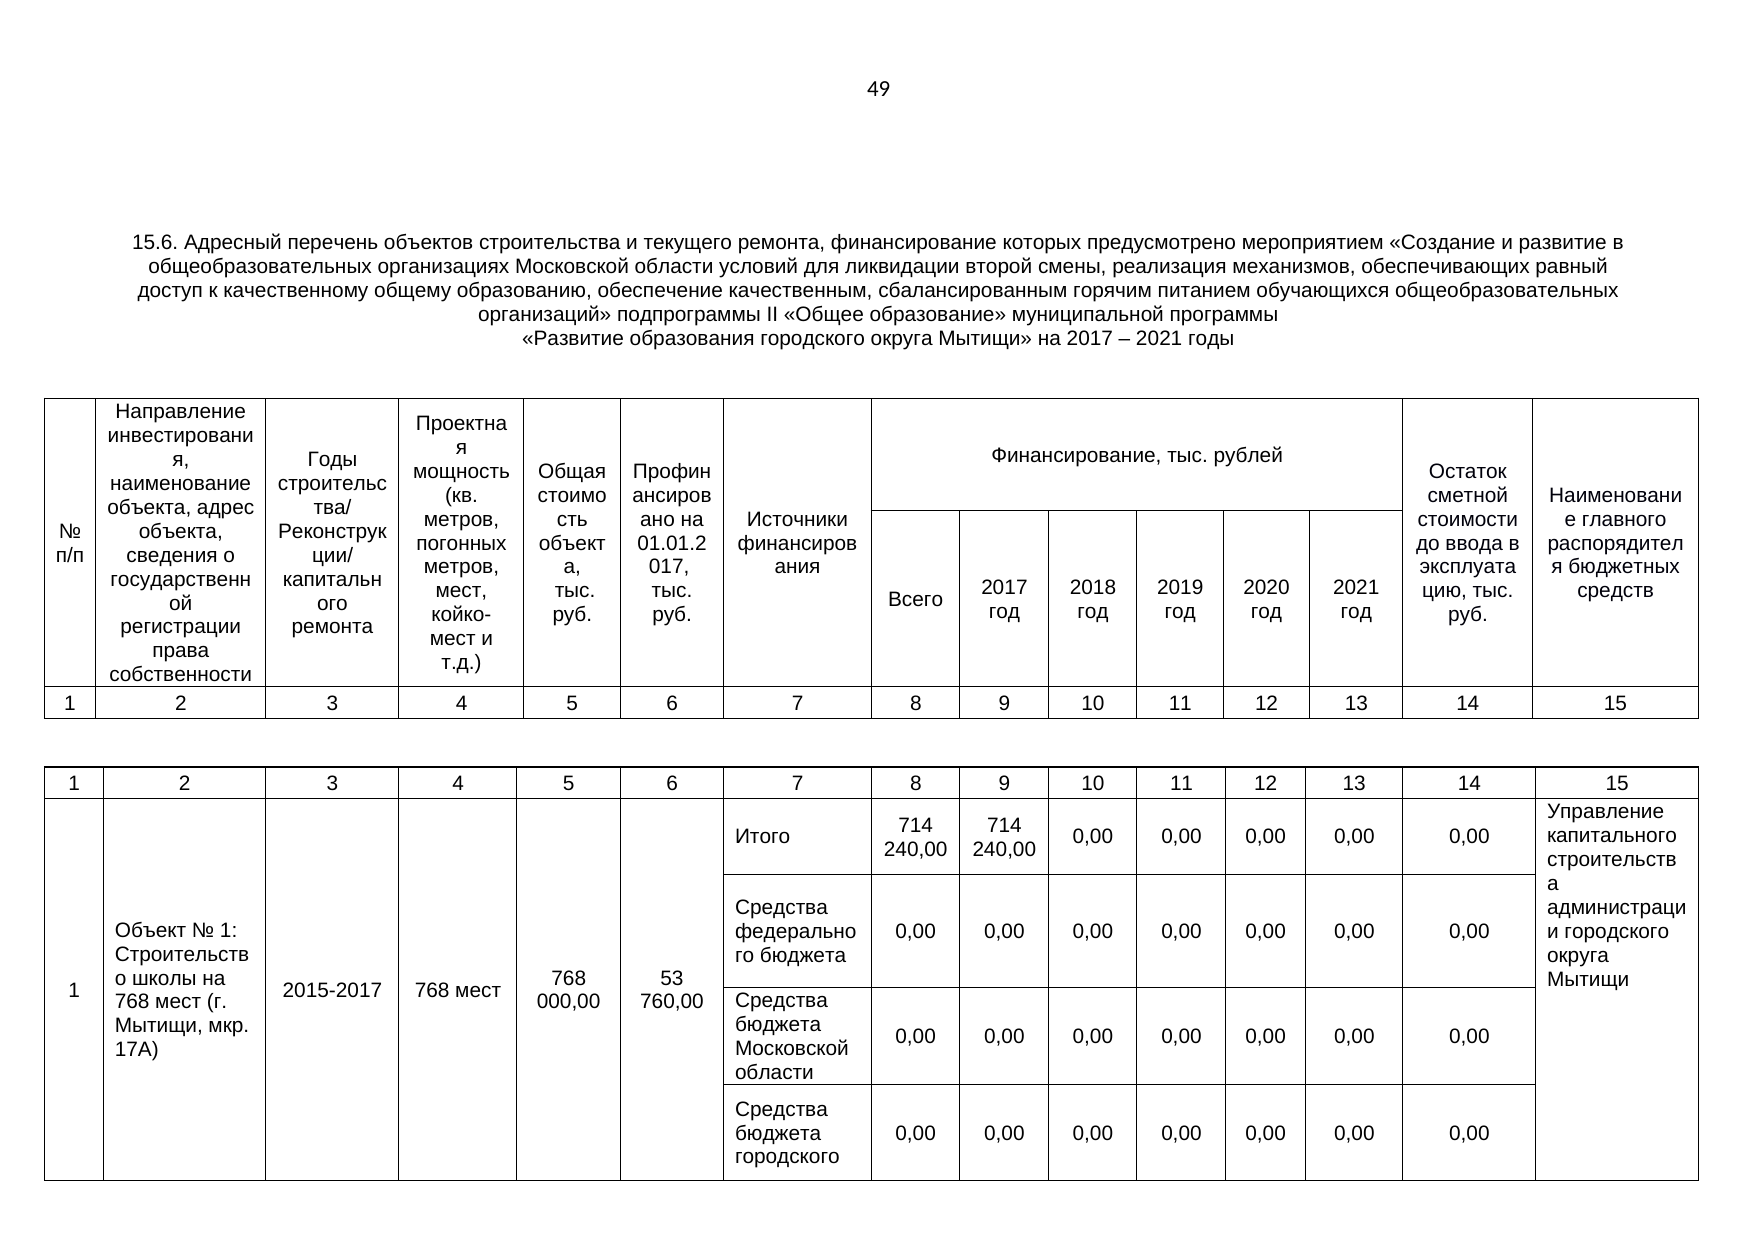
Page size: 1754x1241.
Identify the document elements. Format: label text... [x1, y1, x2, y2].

table_cell 768 мест [399, 799, 516, 1180]
table_header Источники финансирования [724, 399, 871, 686]
table_cell 714 240,00 [872, 799, 959, 874]
table_header 14 [1403, 768, 1535, 798]
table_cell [724, 1085, 871, 1180]
table_cell 0,00 [960, 875, 1048, 987]
table_cell 4 [399, 687, 523, 717]
table_header 12 [1226, 768, 1305, 798]
table_cell 2017 год [960, 511, 1048, 686]
table_cell 0,00 [1137, 799, 1225, 874]
table_header 8 [872, 768, 959, 798]
table_cell 7 [724, 687, 871, 717]
table_cell 10 [1049, 687, 1136, 717]
table_cell 0,00 [1226, 988, 1305, 1083]
table_cell 0,00 [1403, 875, 1535, 987]
table_cell 2 [96, 687, 265, 717]
table_cell 0,00 [1049, 988, 1136, 1083]
table_header Финансирование, тыс. рублей [872, 399, 1402, 510]
table_header 2 [104, 768, 265, 798]
table_header Общая стоимость объекта, тыс. руб. [524, 399, 620, 686]
table_cell Управление капитального строительства администрации городского округа Мытищи [1536, 799, 1698, 1180]
table_cell 0,00 [872, 988, 959, 1083]
table_cell 0,00 [1049, 875, 1136, 987]
table_cell 0,00 [1049, 1085, 1136, 1180]
table_cell Средства федерального бюджета [724, 875, 871, 987]
table_header № п/п [45, 399, 95, 686]
table_cell 1 [45, 799, 103, 1180]
table_cell 0,00 [1137, 1085, 1225, 1180]
table_cell 53 760,00 [621, 799, 723, 1180]
table_header Годы строительства/ Реконструкции/ капитального ремонта [266, 399, 398, 686]
table_cell 1 [45, 687, 95, 717]
table_cell 0,00 [1306, 988, 1402, 1083]
table_cell 3 [266, 687, 398, 717]
table_cell 0,00 [1226, 799, 1305, 874]
table_header Остаток сметной стоимости до ввода в эксплуатацию, тыс. руб. [1403, 399, 1532, 686]
table_cell 768 000,00 [517, 799, 620, 1180]
table_header 4 [399, 768, 516, 798]
table_cell 0,00 [1049, 799, 1136, 874]
table_cell 0,00 [1306, 1085, 1402, 1180]
table_cell 0,00 [1137, 875, 1225, 987]
table_header Проектная мощность (кв. метров, погонных метров, мест, койко-мест и т.д.) [399, 399, 523, 686]
table_cell 0,00 [1403, 799, 1535, 874]
table_cell 0,00 [1306, 875, 1402, 987]
table_cell 0,00 [960, 988, 1048, 1083]
table_header Направление инвестирования, наименование объекта, адрес объекта, сведения о государственной регистрации права собственности [96, 399, 265, 686]
table_header 11 [1137, 768, 1225, 798]
table_cell 714 240,00 [960, 799, 1048, 874]
table_header 6 [621, 768, 723, 798]
table_cell 14 [1403, 687, 1532, 717]
table_cell Всего [872, 511, 959, 686]
table_cell 12 [1224, 687, 1309, 717]
table_header 13 [1306, 768, 1402, 798]
table_cell Средства бюджета Московской области [724, 988, 871, 1083]
table_cell 11 [1137, 687, 1223, 717]
table_header 1 [45, 768, 103, 798]
table_cell 0,00 [1226, 1085, 1305, 1180]
table_header 10 [1049, 768, 1136, 798]
table_cell 0,00 [1306, 799, 1402, 874]
table_cell 2021 год [1310, 511, 1402, 686]
table_cell 2019 год [1137, 511, 1223, 686]
table_cell 0,00 [872, 1085, 959, 1180]
table_cell 15 [1533, 687, 1698, 717]
table_cell Объект № 1: Строительство школы на 768 мест (г. Мытищи, мкр. 17А) [104, 799, 265, 1180]
table_cell 0,00 [1137, 988, 1225, 1083]
table_header 7 [724, 768, 871, 798]
table_header 15 [1536, 768, 1698, 798]
table_header Профинансировано на 01.01.2017, тыс. руб. [621, 399, 723, 686]
table_cell 0,00 [1226, 875, 1305, 987]
table_cell 5 [524, 687, 620, 717]
table_cell 0,00 [1403, 1085, 1535, 1180]
table_cell 6 [621, 687, 723, 717]
table_cell 8 [872, 687, 959, 717]
table_cell 2018 год [1049, 511, 1136, 686]
table_cell 0,00 [1403, 988, 1535, 1083]
table_cell Итого [724, 799, 871, 874]
table_header Наименование главного распорядителя бюджетных средств [1533, 399, 1698, 686]
table_header 9 [960, 768, 1048, 798]
table_cell 13 [1310, 687, 1402, 717]
table_cell 0,00 [872, 875, 959, 987]
text 15.6. Адресный перечень объектов строительства и текущего ремонта, финансирование которых предусмотрено мероприятием «Создание и развитие в общеобразовательных организациях Московской области условий для ликвидации второй смены, реализация механизмов, обеспечивающих равный доступ к качественному общему образованию, обеспечение качественным, сбалансированным горячим питанием обучающихся общеобразовательных организаций» подпрограммы II «Общее образование» муниципальной программы [118, 230, 1639, 326]
table_cell 0,00 [960, 1085, 1048, 1180]
text «Развитие образования городского округа Мытищи» на 2017 – 2021 годы [118, 326, 1639, 350]
table_cell 9 [960, 687, 1048, 717]
table_header 5 [517, 768, 620, 798]
table_header 3 [266, 768, 398, 798]
table_cell 2020 год [1224, 511, 1309, 686]
table_cell 2015-2017 [266, 799, 398, 1180]
